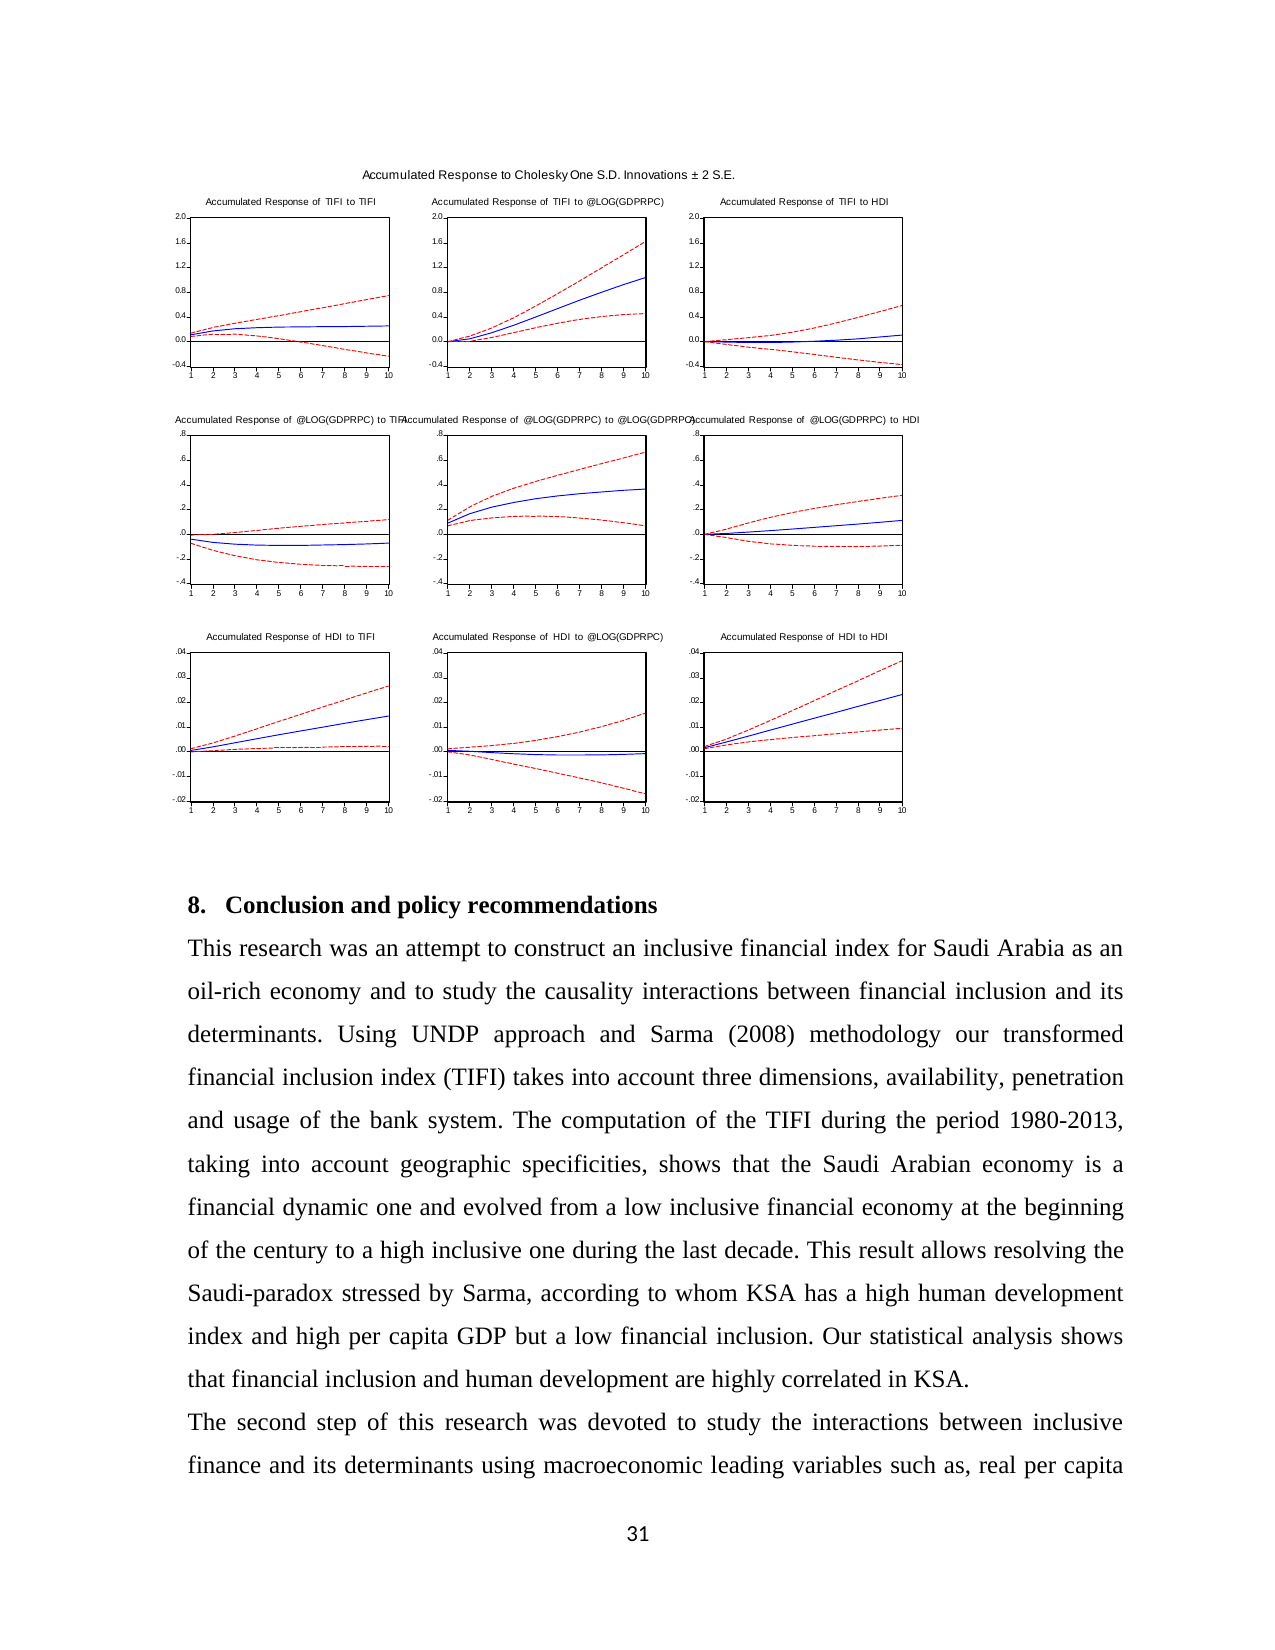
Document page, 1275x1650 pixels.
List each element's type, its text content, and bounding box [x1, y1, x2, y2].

list Conclusion and policy recommendations [187, 890, 1125, 919]
text This research was an attempt to construct an inclusive financial index for Saudi Arabia as an oil-rich economy and to study the causality interactions between financial inclusion and its determinants. Using UNDP approach and Sarma (2008) methodology our transformed financial inclusion index (TIFI) takes into account three dimensions, availability, penetration and usage of the bank system. The computation of the TIFI during the period 1980-2013, taking into account geographic specificities, shows that the Saudi Arabian economy is a financial dynamic one and evolved from a low inclusive financial economy at the beginning of the century to a high inclusive one during the last decade. This result allows resolving the Saudi-paradox stressed by Sarma, according to whom KSA has a high human development index and high per capita GDP but a low financial inclusion. Our statistical analysis shows that financial inclusion and human development are highly correlated in KSA. [187, 933, 1125, 1393]
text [187, 1407, 1125, 1479]
